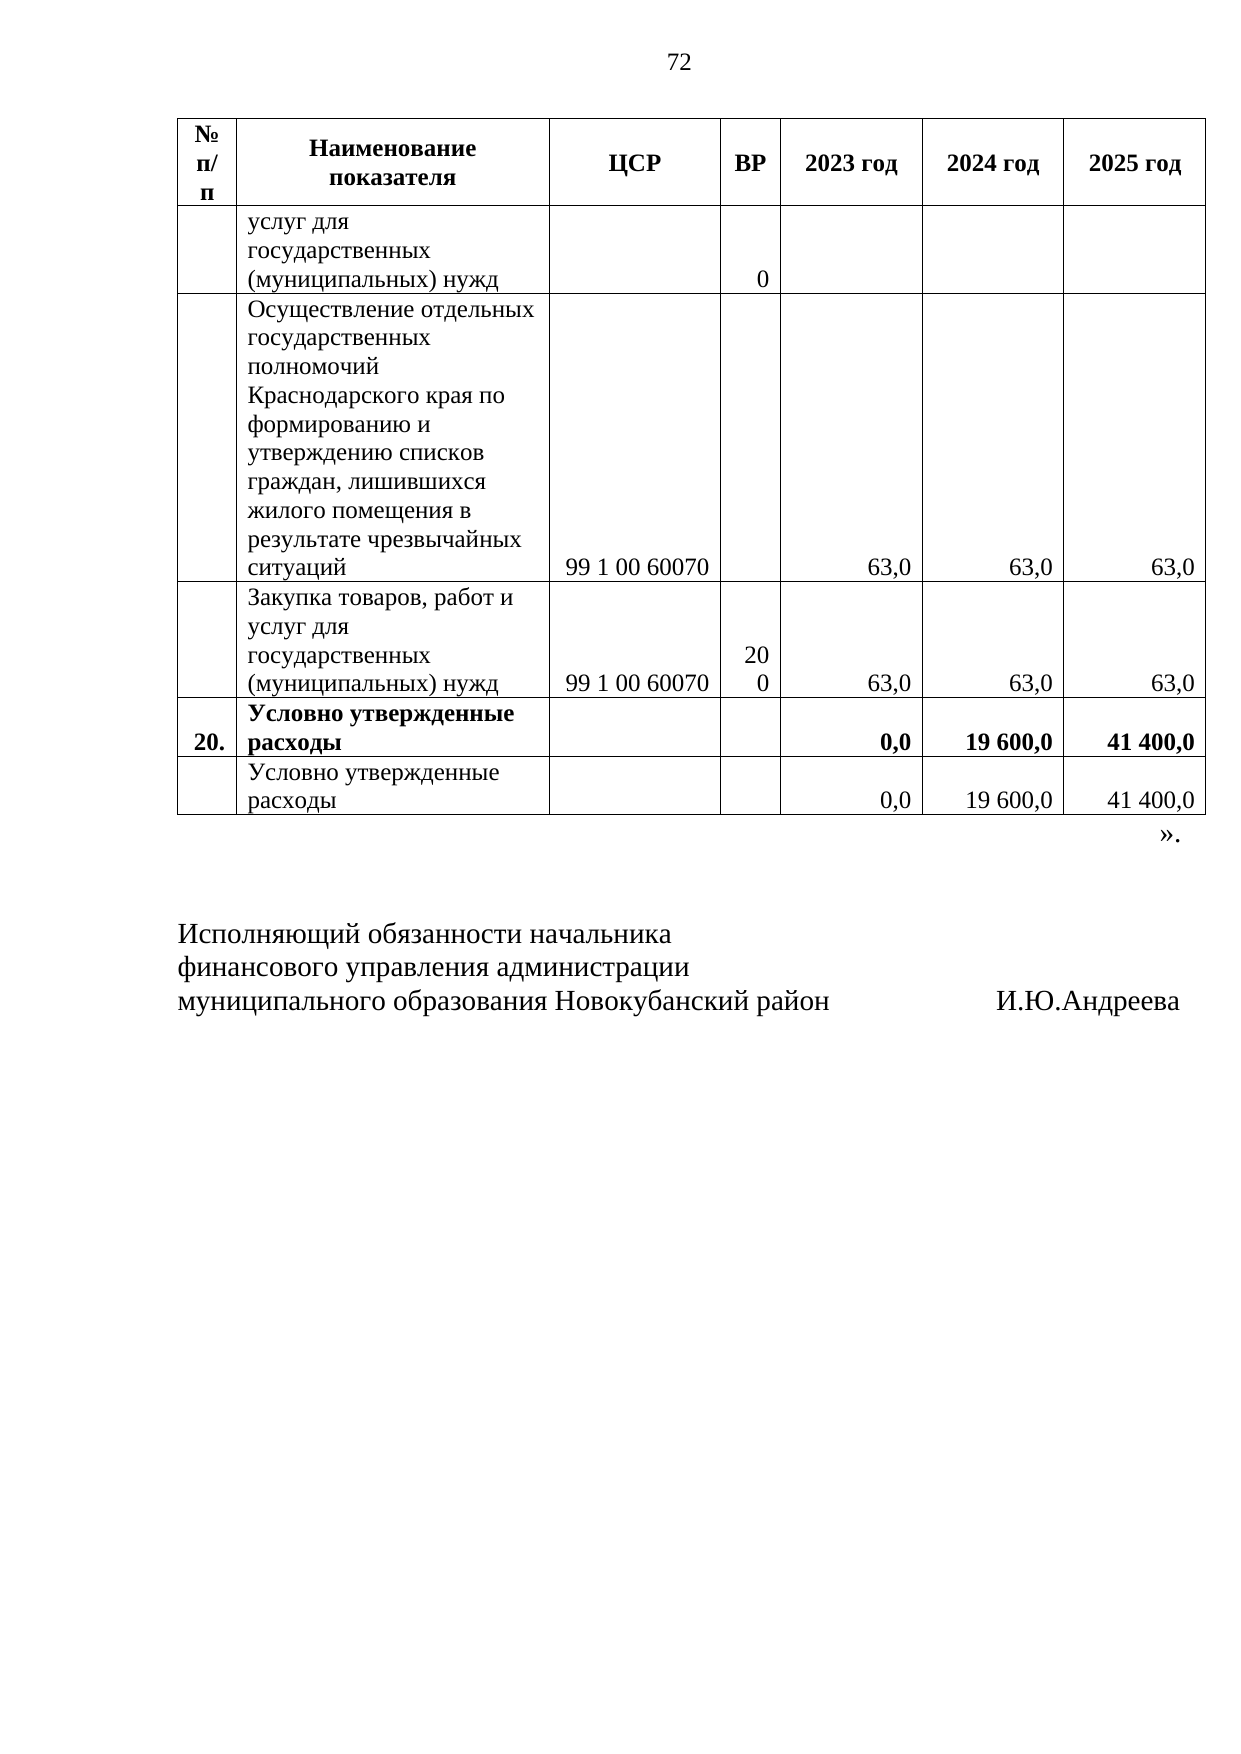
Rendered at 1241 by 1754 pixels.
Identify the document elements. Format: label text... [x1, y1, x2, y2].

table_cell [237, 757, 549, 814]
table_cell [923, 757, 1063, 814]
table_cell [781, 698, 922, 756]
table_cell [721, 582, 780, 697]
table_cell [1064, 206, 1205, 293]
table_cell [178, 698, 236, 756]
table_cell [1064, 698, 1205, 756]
table_header ВР [721, 119, 780, 205]
text муниципального образования Новокубанский район И.Ю.Андреева [177, 983, 1181, 1017]
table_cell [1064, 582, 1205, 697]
table_header 2025 год [1064, 119, 1205, 205]
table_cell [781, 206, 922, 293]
text ». [177, 815, 1181, 849]
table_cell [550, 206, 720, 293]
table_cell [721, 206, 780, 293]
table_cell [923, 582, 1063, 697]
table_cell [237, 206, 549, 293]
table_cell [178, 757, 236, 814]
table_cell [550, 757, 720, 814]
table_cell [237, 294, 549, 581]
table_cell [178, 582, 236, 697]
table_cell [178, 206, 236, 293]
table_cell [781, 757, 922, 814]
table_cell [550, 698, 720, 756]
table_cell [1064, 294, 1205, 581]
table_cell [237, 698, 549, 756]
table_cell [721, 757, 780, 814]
text финансового управления администрации [177, 949, 1181, 983]
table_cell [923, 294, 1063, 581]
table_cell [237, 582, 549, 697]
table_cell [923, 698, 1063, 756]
table_header Наименование показателя [237, 119, 549, 205]
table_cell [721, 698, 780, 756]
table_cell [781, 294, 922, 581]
text Исполняющий обязанности начальника [177, 916, 1181, 949]
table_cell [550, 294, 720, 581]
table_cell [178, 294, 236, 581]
table_header 2023 год [781, 119, 922, 205]
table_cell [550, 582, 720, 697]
table_header № п/п [178, 119, 236, 205]
table_header 2024 год [923, 119, 1063, 205]
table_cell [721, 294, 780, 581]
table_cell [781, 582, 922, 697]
table_header ЦСР [550, 119, 720, 205]
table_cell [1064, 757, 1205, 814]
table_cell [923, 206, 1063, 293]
